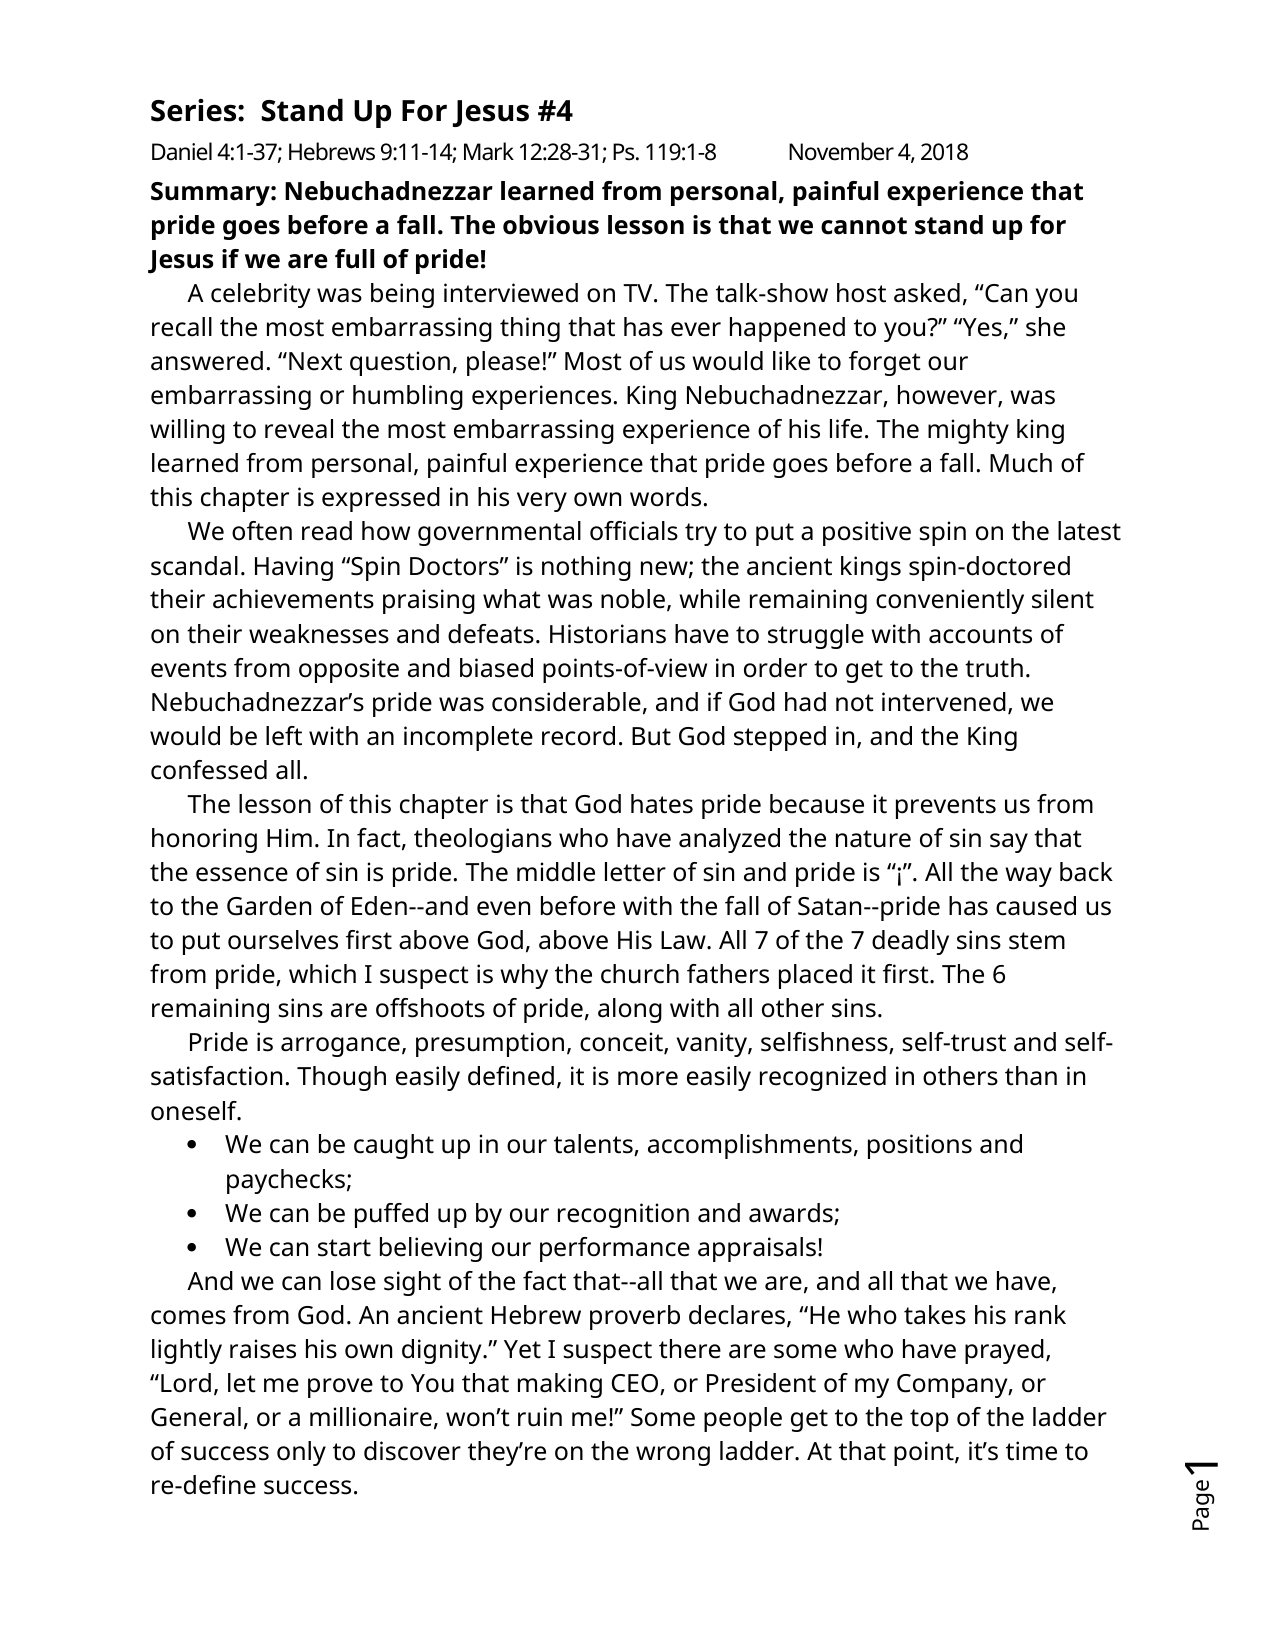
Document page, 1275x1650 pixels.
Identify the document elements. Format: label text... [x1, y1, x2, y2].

text Summary: Nebuchadnezzar learned from personal, painful experience that pride goes before a fall. The obvious lesson is that we cannot stand up for Jesus if we are full of pride! [150, 173, 1125, 276]
text And we can lose sight of the fact that--all that we are, and all that we have, comes from God. An ancient Hebrew proverb declares, “He who takes his rank lightly raises his own dignity.” Yet I suspect there are some who have prayed, “Lord, let me prove to You that making CEO, or President of my Company, or General, or a millionaire, won’t ruin me!” Some people get to the top of the ladder of success only to discover they’re on the wrong ladder. At that point, it’s time to re-define success. [150, 1263, 1125, 1502]
text We often read how governmental officials try to put a positive spin on the latest scandal. Having “Spin Doctors” is nothing new; the ancient kings spin-doctored their achievements praising what was noble, while remaining conveniently silent on their weaknesses and defeats. Historians have to struggle with accounts of events from opposite and biased points-of-view in order to get to the truth. Nebuchadnezzar’s pride was considerable, and if God had not intervened, we would be left with an incomplete record. But God stepped in, and the King confessed all. [150, 514, 1125, 787]
list We can start believing our performance appraisals! [187, 1229, 1125, 1263]
text Daniel 4:1-37; Hebrews 9:11-14; Mark 12:28-31; Ps. 119:1-8 November 4, 2018 [150, 136, 1125, 167]
list We can be caught up in our talents, accomplishments, positions and paychecks; [187, 1127, 1125, 1195]
text A celebrity was being interviewed on TV. The talk-show host asked, “Can you recall the most embarrassing thing that has ever happened to you?” “Yes,” she answered. “Next question, please!” Most of us would like to forget our embarrassing or humbling experiences. King Nebuchadnezzar, however, was willing to reveal the most embarrassing experience of his life. The mighty king learned from personal, painful experience that pride goes before a fall. Much of this chapter is expressed in his very own words. [150, 276, 1125, 514]
text Series: Stand Up For Jesus #4 [150, 90, 1125, 130]
list We can be puffed up by our recognition and awards; [187, 1195, 1125, 1229]
text The lesson of this chapter is that God hates pride because it prevents us from honoring Him. In fact, theologians who have analyzed the nature of sin say that the essence of sin is pride. The middle letter of sin and pride is “¡”. All the way back to the Garden of Eden--and even before with the fall of Satan--pride has caused us to put ourselves first above God, above His Law. All 7 of the 7 deadly sins stem from pride, which I suspect is why the church fathers placed it first. The 6 remaining sins are offshoots of pride, along with all other sins. [150, 787, 1125, 1025]
text Pride is arrogance, presumption, conceit, vanity, selfishness, self-trust and self-satisfaction. Though easily defined, it is more easily recognized in others than in oneself. [150, 1025, 1125, 1127]
